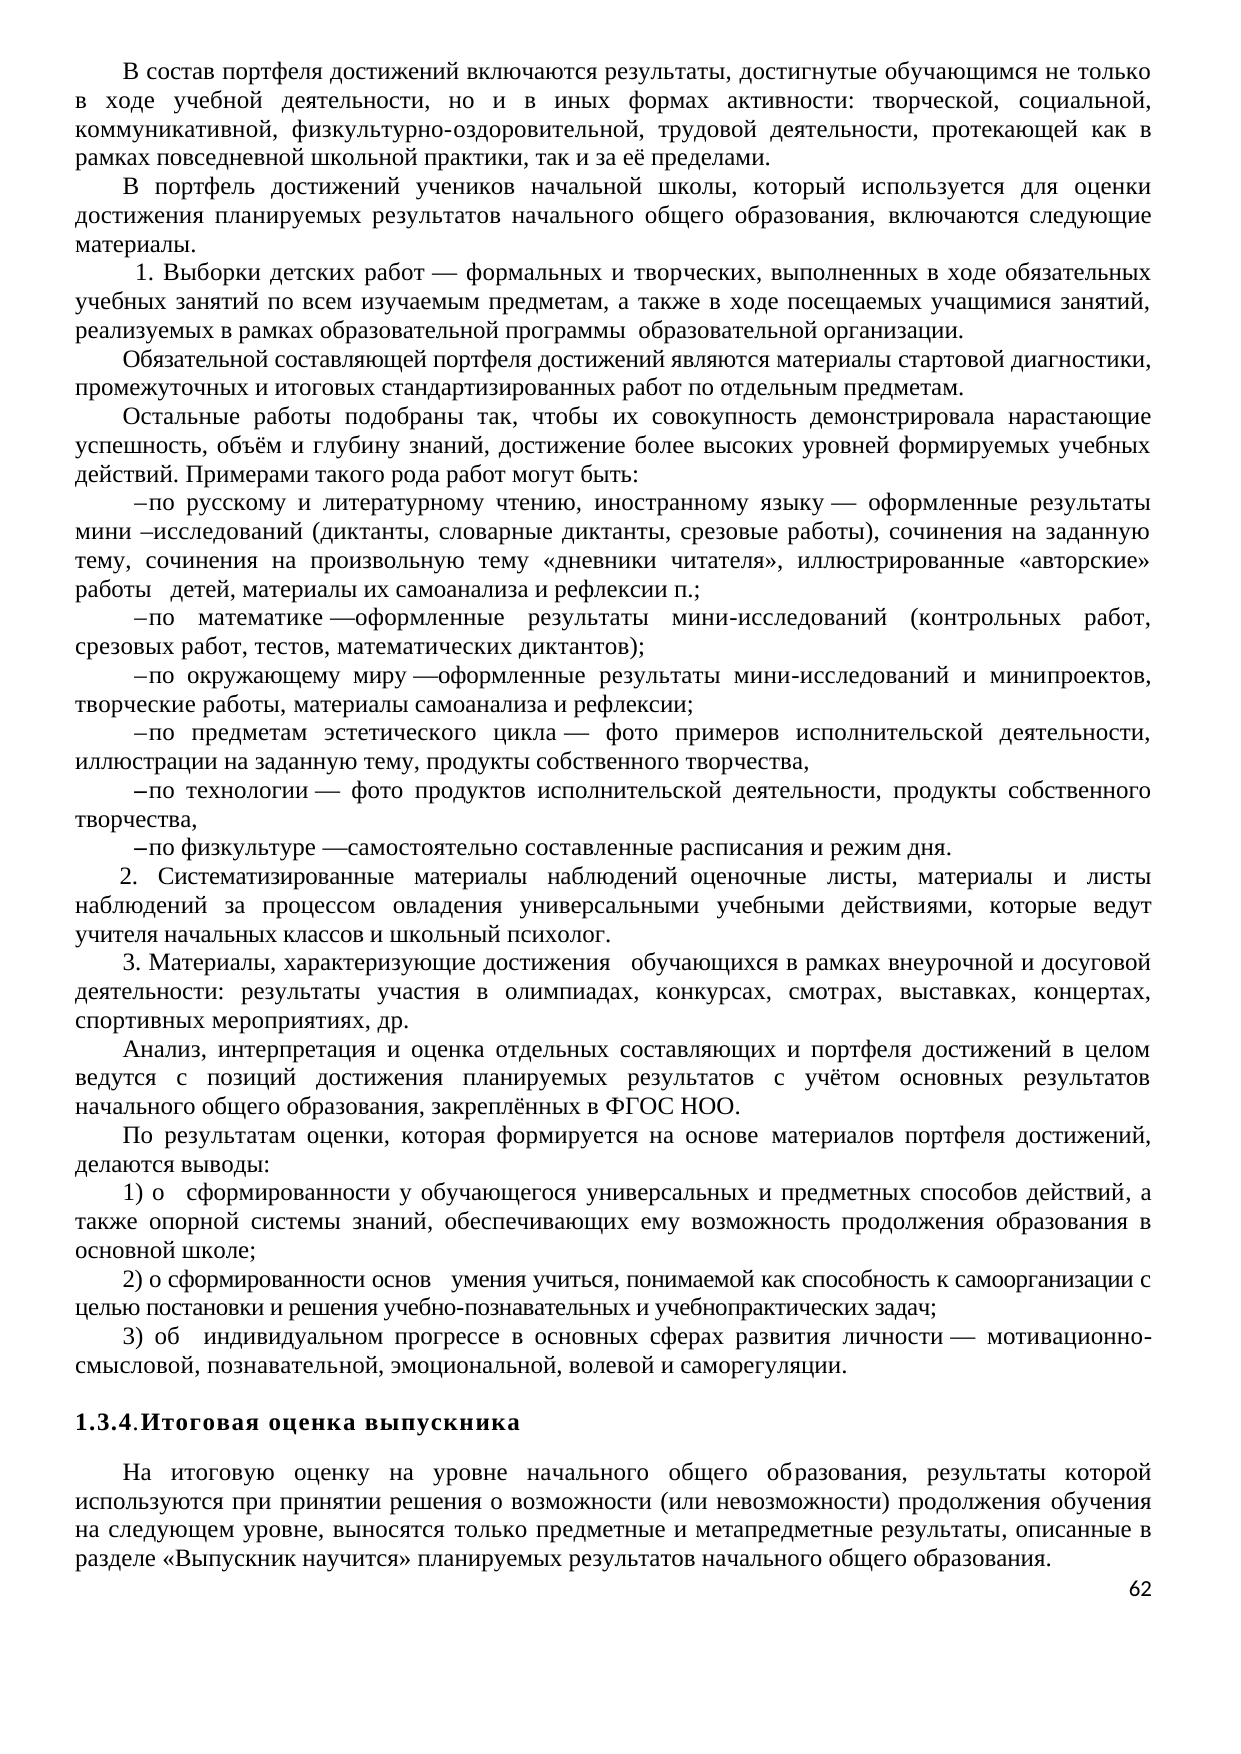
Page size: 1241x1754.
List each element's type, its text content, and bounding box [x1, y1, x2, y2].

subtitle 1.3.4.Итоговая оценка выпускника [75, 1407, 1152, 1436]
text 1) о сформированности у обучающегося универсальных и предметных способов действий, а также опорной системы знаний, обеспечивающих ему возможность продолжения образования в основной школе; [75, 1177, 1152, 1264]
text Обязательной составляющей портфеля достижений являются материалы стартовой диагностики, промежуточных и итоговых стандартизированных работ по отдельным предметам. [75, 344, 1152, 401]
list по физкультуре —самостоятельно составленные расписания и режим дня. [75, 832, 1152, 861]
text На итоговую оценку на уровне начального общего образования, результаты которой используются при принятии решения о возможности (или невозможности) продолжения обучения на следующем уровне, выносятся только предметные и метапредметные результаты, описанные в разделе «Выпускник научится» планируемых результатов начального общего образования. [75, 1457, 1152, 1572]
text 3) об индивидуальном прогрессе в основных сферах развития личности — мотивационно-смысловой, познавательной, эмоциональной, волевой и саморегуляции. [75, 1321, 1152, 1379]
text Остальные работы подобраны так, чтобы их совокупность демонстрировала нарастающие успешность, объём и глубину знаний, достижение более высоких уровней формируемых учебных действий. Примерами такого рода работ могут быть: [75, 401, 1152, 487]
text 2) о сформированности основ умения учиться, понимаемой как способность к самоорганизации с целью постановки и решения учебно-познавательных и учебнопрактических задач; [75, 1264, 1152, 1321]
text 1. Выборки детских работ — формальных и творческих, выполненных в ходе обязательных учебных занятий по всем изучаемым предметам, а также в ходе посещаемых учащимися занятий, реализуемых в рамках образовательной программы образовательной организации. [75, 257, 1152, 344]
text Анализ, интерпретация и оценка отдельных составляющих и портфеля достижений в целом ведутся с позиций достижения планируемых результатов с учётом основных результатов начального общего образования, закреплённых в ФГОС НОО. [75, 1034, 1152, 1120]
list по технологии — фото продуктов исполнительской деятельности, продукты собственного творчества, [75, 775, 1152, 832]
text По результатам оценки, которая формируется на основе материалов портфеля достижений, делаются выводы: [75, 1120, 1152, 1177]
list по математике —оформленные результаты мини-исследований (контрольных работ, срезовых работ, тестов, математических диктантов); [75, 602, 1152, 660]
list по русскому и литературному чтению, иностранному языку — оформленные результаты мини –исследований (диктанты, словарные диктанты, срезовые работы), сочинения на заданную тему, сочинения на произвольную тему «дневники читателя», иллюстрированные «авторские» работы детей, материалы их самоанализа и рефлексии п.; [75, 487, 1152, 602]
text 3. Материалы, характеризующие достижения обучающихся в рамках внеурочной и досуговой деятельности: результаты участия в олимпиадах, конкурсах, смотрах, выставках, концертах, спортивных мероприятиях, др. [75, 947, 1152, 1034]
list 2. Систематизированные материалы наблюдений оценочные листы, материалы и листы наблюдений за процессом овладения универсальными учебными действиями, которые ведут учителя начальных классов и школьный психолог. [75, 861, 1152, 947]
list по предметам эстетического цикла — фото примеров исполнительской деятельности, иллюстрации на заданную тему, продукты собственного творчества, [75, 717, 1152, 775]
text В портфель достижений учеников начальной школы, который используется для оценки достижения планируемых результатов начального общего образования, включаются следующие материалы. [75, 171, 1152, 257]
text В состав портфеля достижений включаются результаты, достигнутые обучающимся не только в ходе учебной деятельности, но и в иных формах активности: творческой, социальной, коммуникативной, физкультурно-оздоровительной, трудовой деятельности, протекающей как в рамках повседневной школьной практики, так и за её пределами. [75, 56, 1152, 171]
list по окружающему миру —оформленные результаты мини-исследований и минипроектов, творческие работы, материалы самоанализа и рефлексии; [75, 660, 1152, 717]
